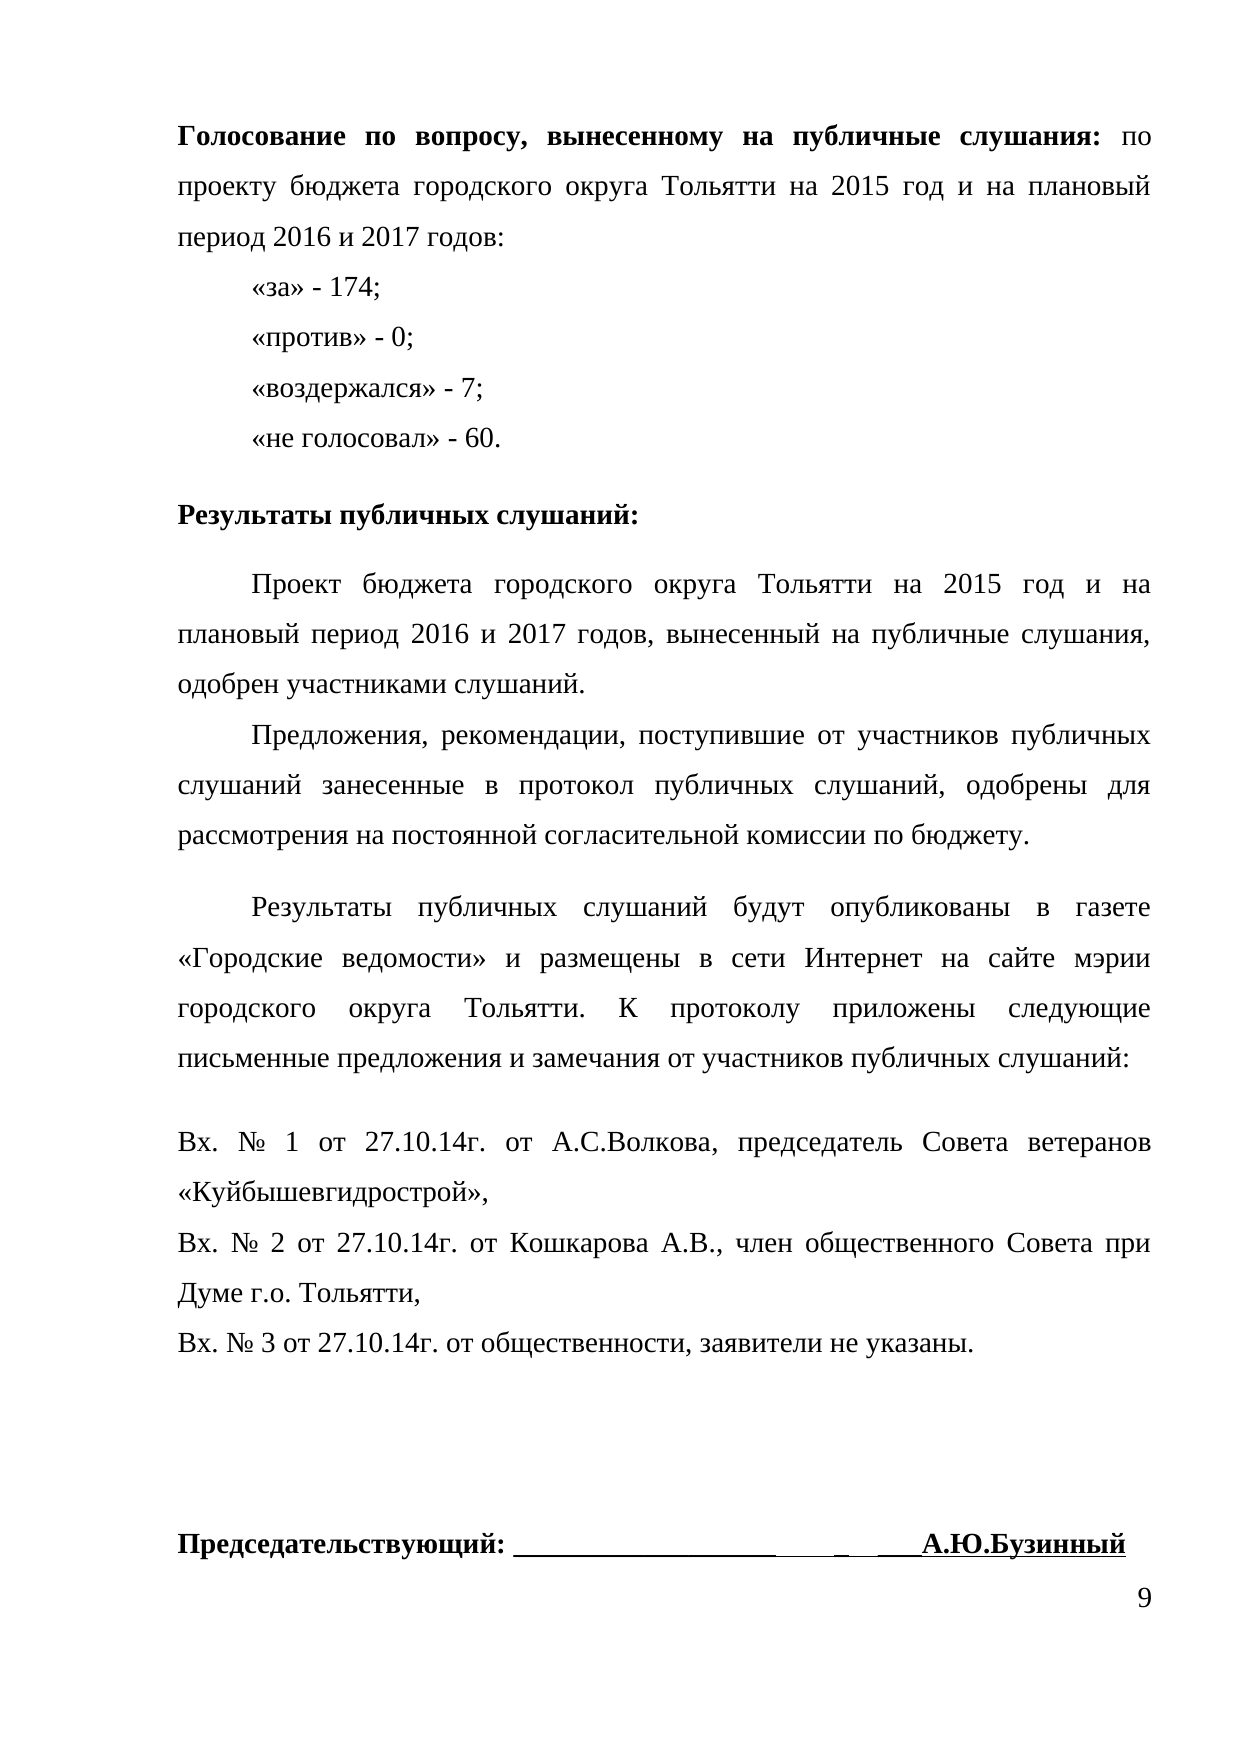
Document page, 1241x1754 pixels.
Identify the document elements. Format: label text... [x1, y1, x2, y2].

text «за» - 174; [177, 269, 1152, 303]
text Голосование по вопросу, вынесенному на публичные слушания: по проекту бюджета городского округа Тольятти на 2015 год и на плановый период 2016 и 2017 годов: [177, 118, 1152, 252]
text Вх. № 3 от 27.10.14г. от общественности, заявители не указаны. [177, 1325, 1152, 1359]
text Результаты публичных слушаний будут опубликованы в газете «Городские ведомости» и размещены в сети Интернет на сайте мэрии городского округа Тольятти. К протоколу приложены следующие письменные предложения и замечания от участников публичных слушаний: [177, 889, 1152, 1074]
text Вх. № 1 от 27.10.14г. от А.С.Волкова, председатель Совета ветеранов «Куйбышевгидрострой», [177, 1124, 1152, 1208]
text Председательствующий: __________________ _ ___А.Ю.Бузинный [177, 1527, 1152, 1560]
text Вх. № 2 от 27.10.14г. от Кошкарова А.В., член общественного Совета при Думе г.о. Тольятти, [177, 1225, 1152, 1309]
text Предложения, рекомендации, поступившие от участников публичных слушаний занесенные в протокол публичных слушаний, одобрены для рассмотрения на постоянной согласительной комиссии по бюджету. [177, 717, 1152, 851]
text «не голосовал» - 60. [177, 420, 1152, 453]
text Результаты публичных слушаний: [177, 497, 1152, 531]
text «против» - 0; [177, 319, 1152, 353]
text Проект бюджета городского округа Тольятти на 2015 год и на плановый период 2016 и 2017 годов, вынесенный на публичные слушания, одобрен участниками слушаний. [177, 566, 1152, 700]
text «воздержался» - 7; [177, 370, 1152, 403]
